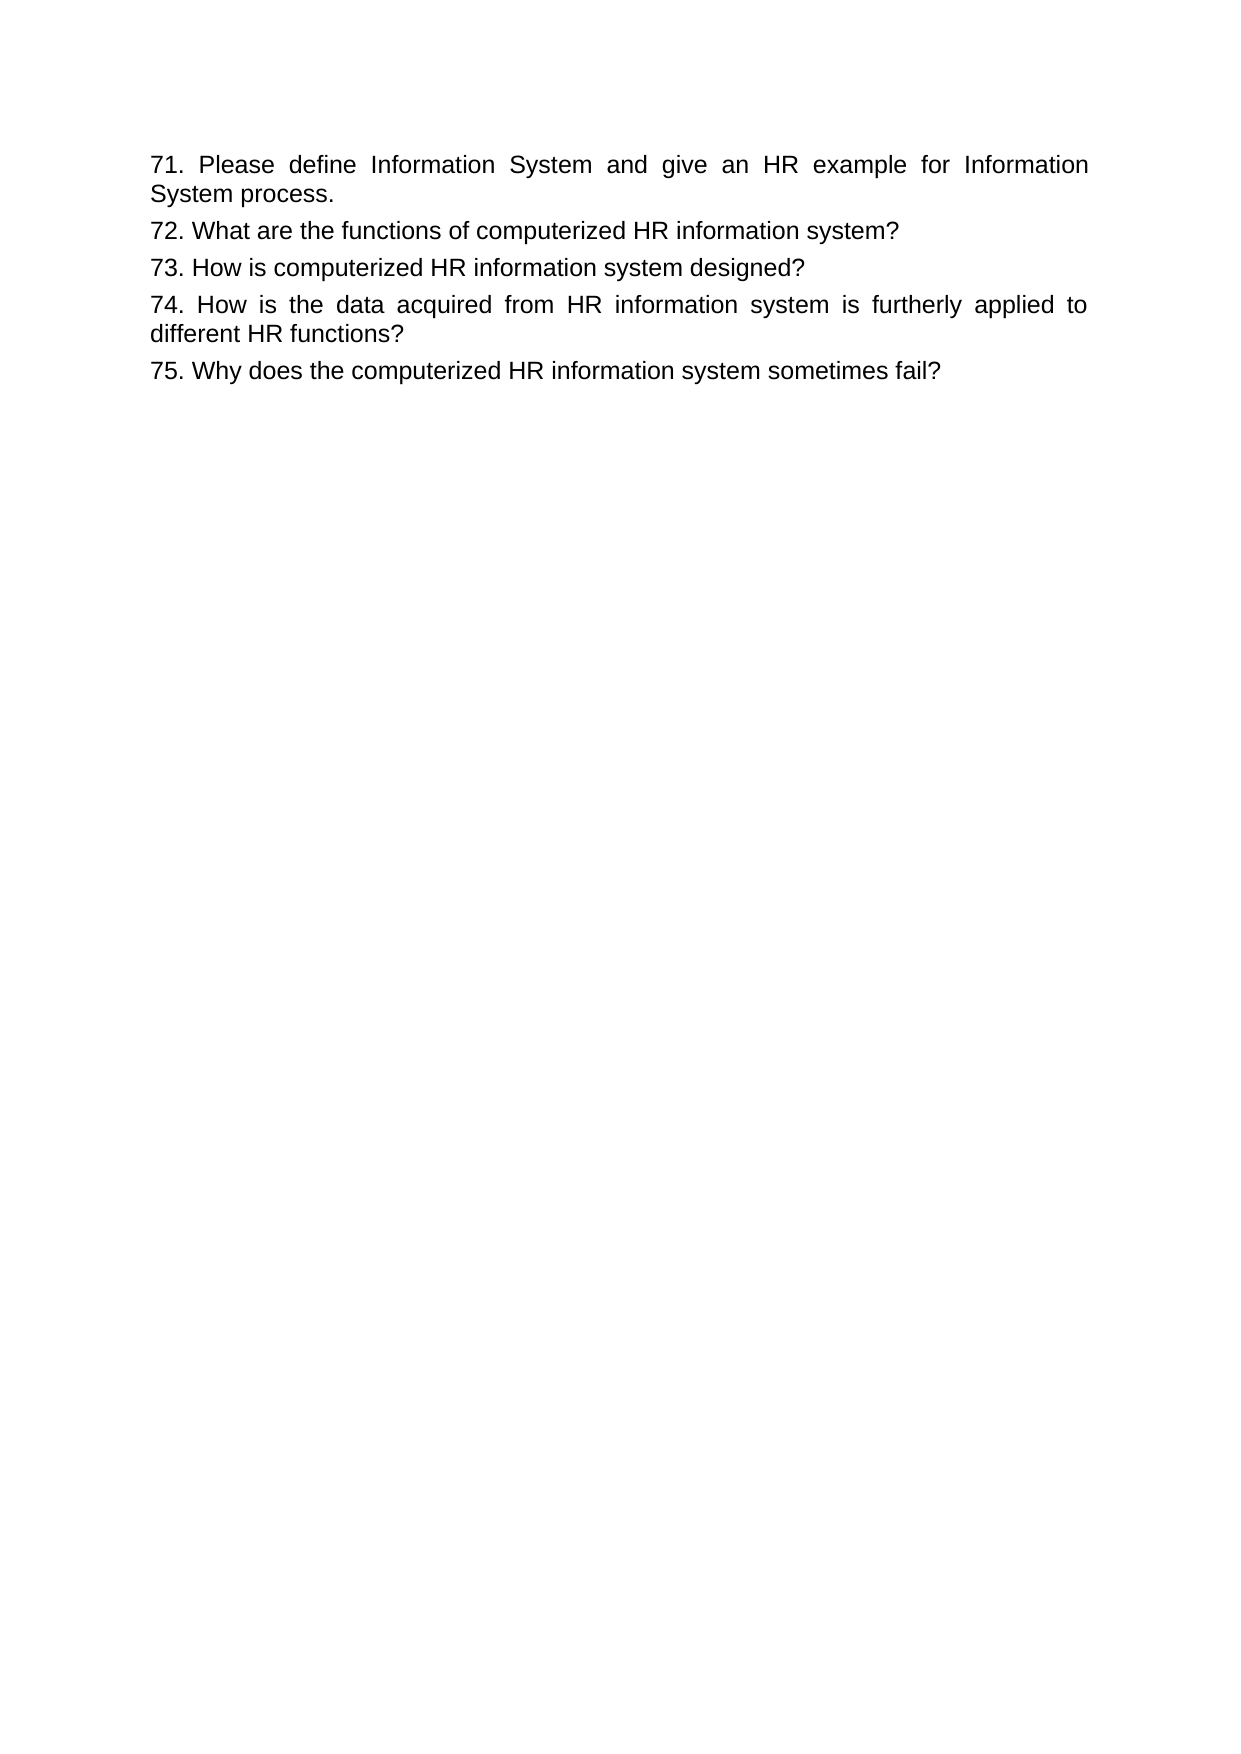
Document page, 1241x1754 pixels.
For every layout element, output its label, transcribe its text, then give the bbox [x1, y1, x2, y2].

text 71. Please define Information System and give an HR example for Information System process. [150, 150, 1090, 207]
text 75. Why does the computerized HR information system sometimes fail? [150, 356, 1090, 384]
text 72. What are the functions of computerized HR information system? [150, 216, 1090, 244]
text 74. How is the data acquired from HR information system is furtherly applied to different HR functions? [150, 290, 1090, 347]
text 73. How is computerized HR information system designed? [150, 253, 1090, 282]
